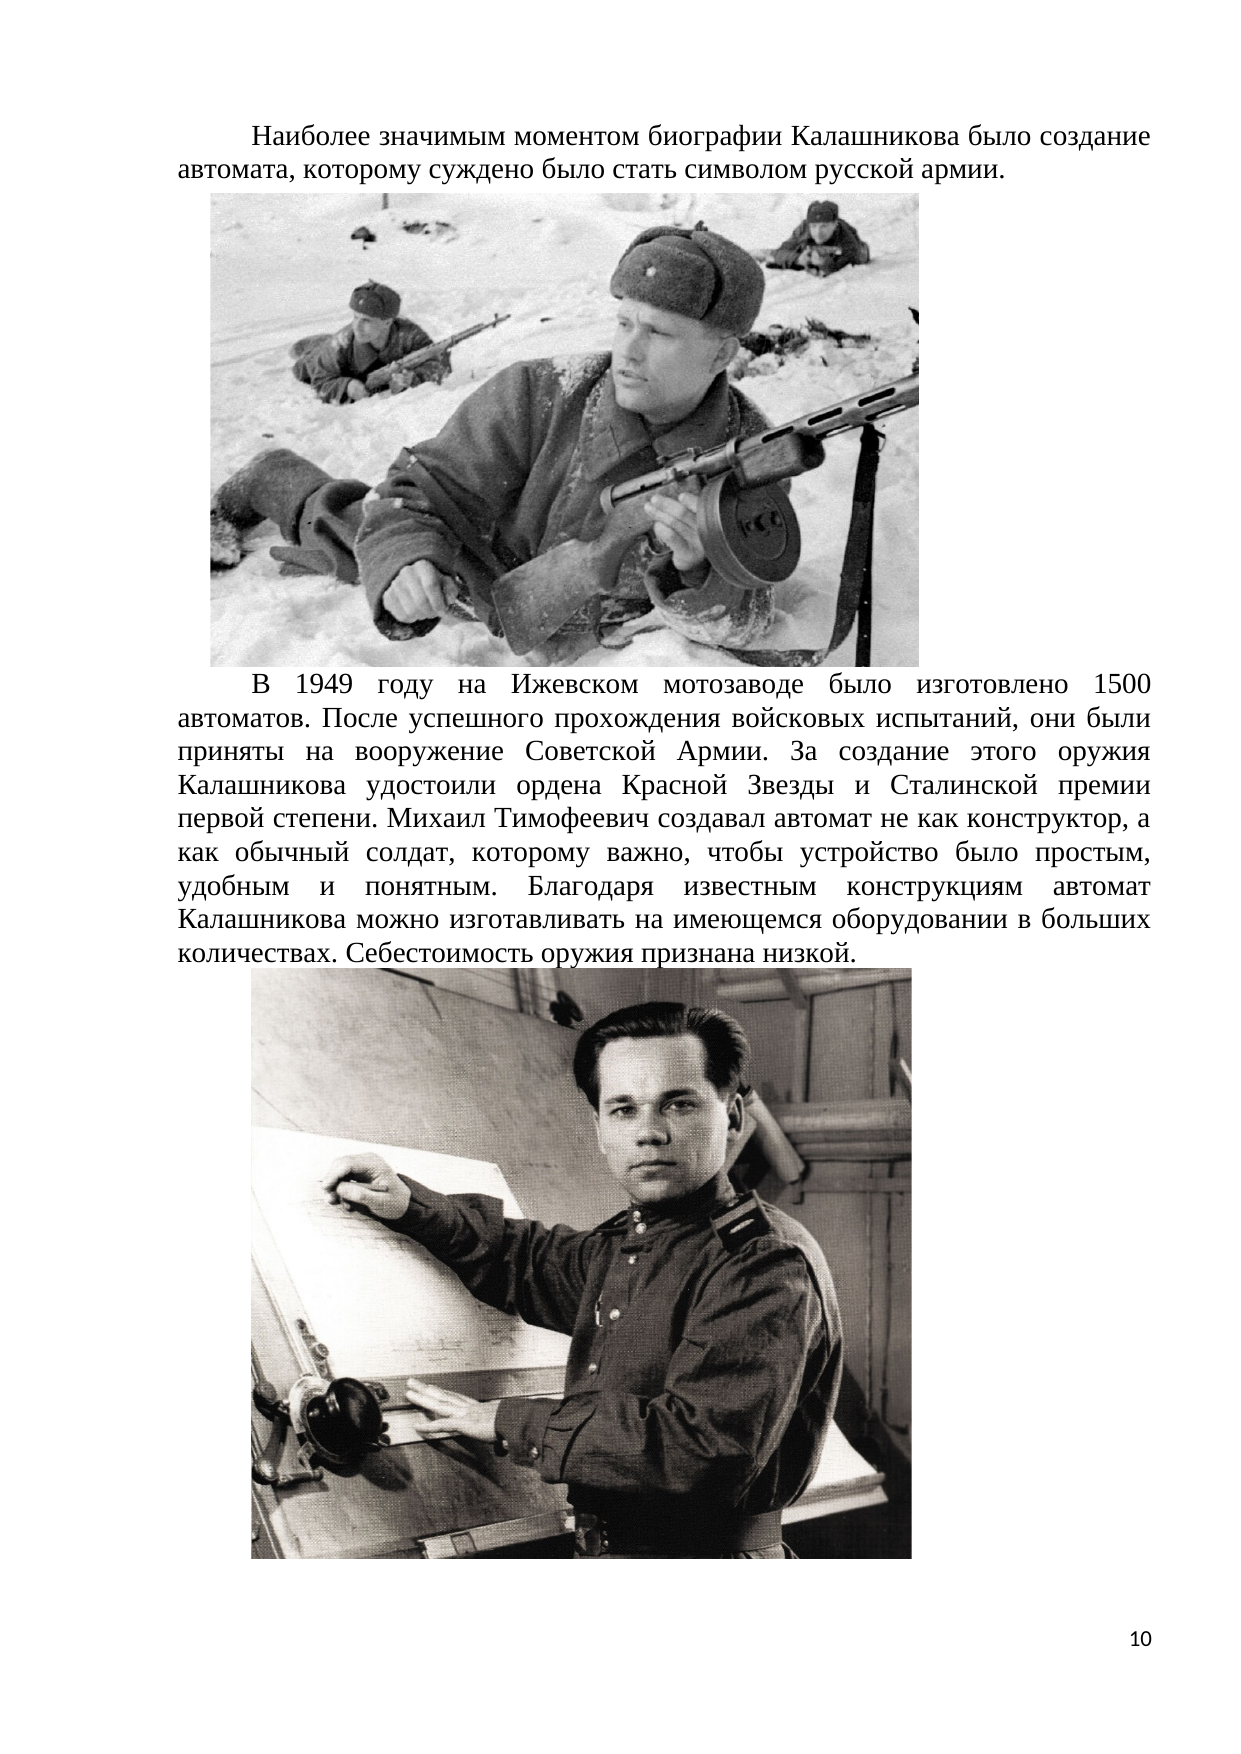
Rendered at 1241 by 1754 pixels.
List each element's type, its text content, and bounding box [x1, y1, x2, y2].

text Наиболее значимым моментом биографии Калашникова было создание автомата, которому суждено было стать символом русской армии. [177, 118, 1152, 185]
picture [251, 968, 912, 1559]
picture [210, 193, 919, 667]
